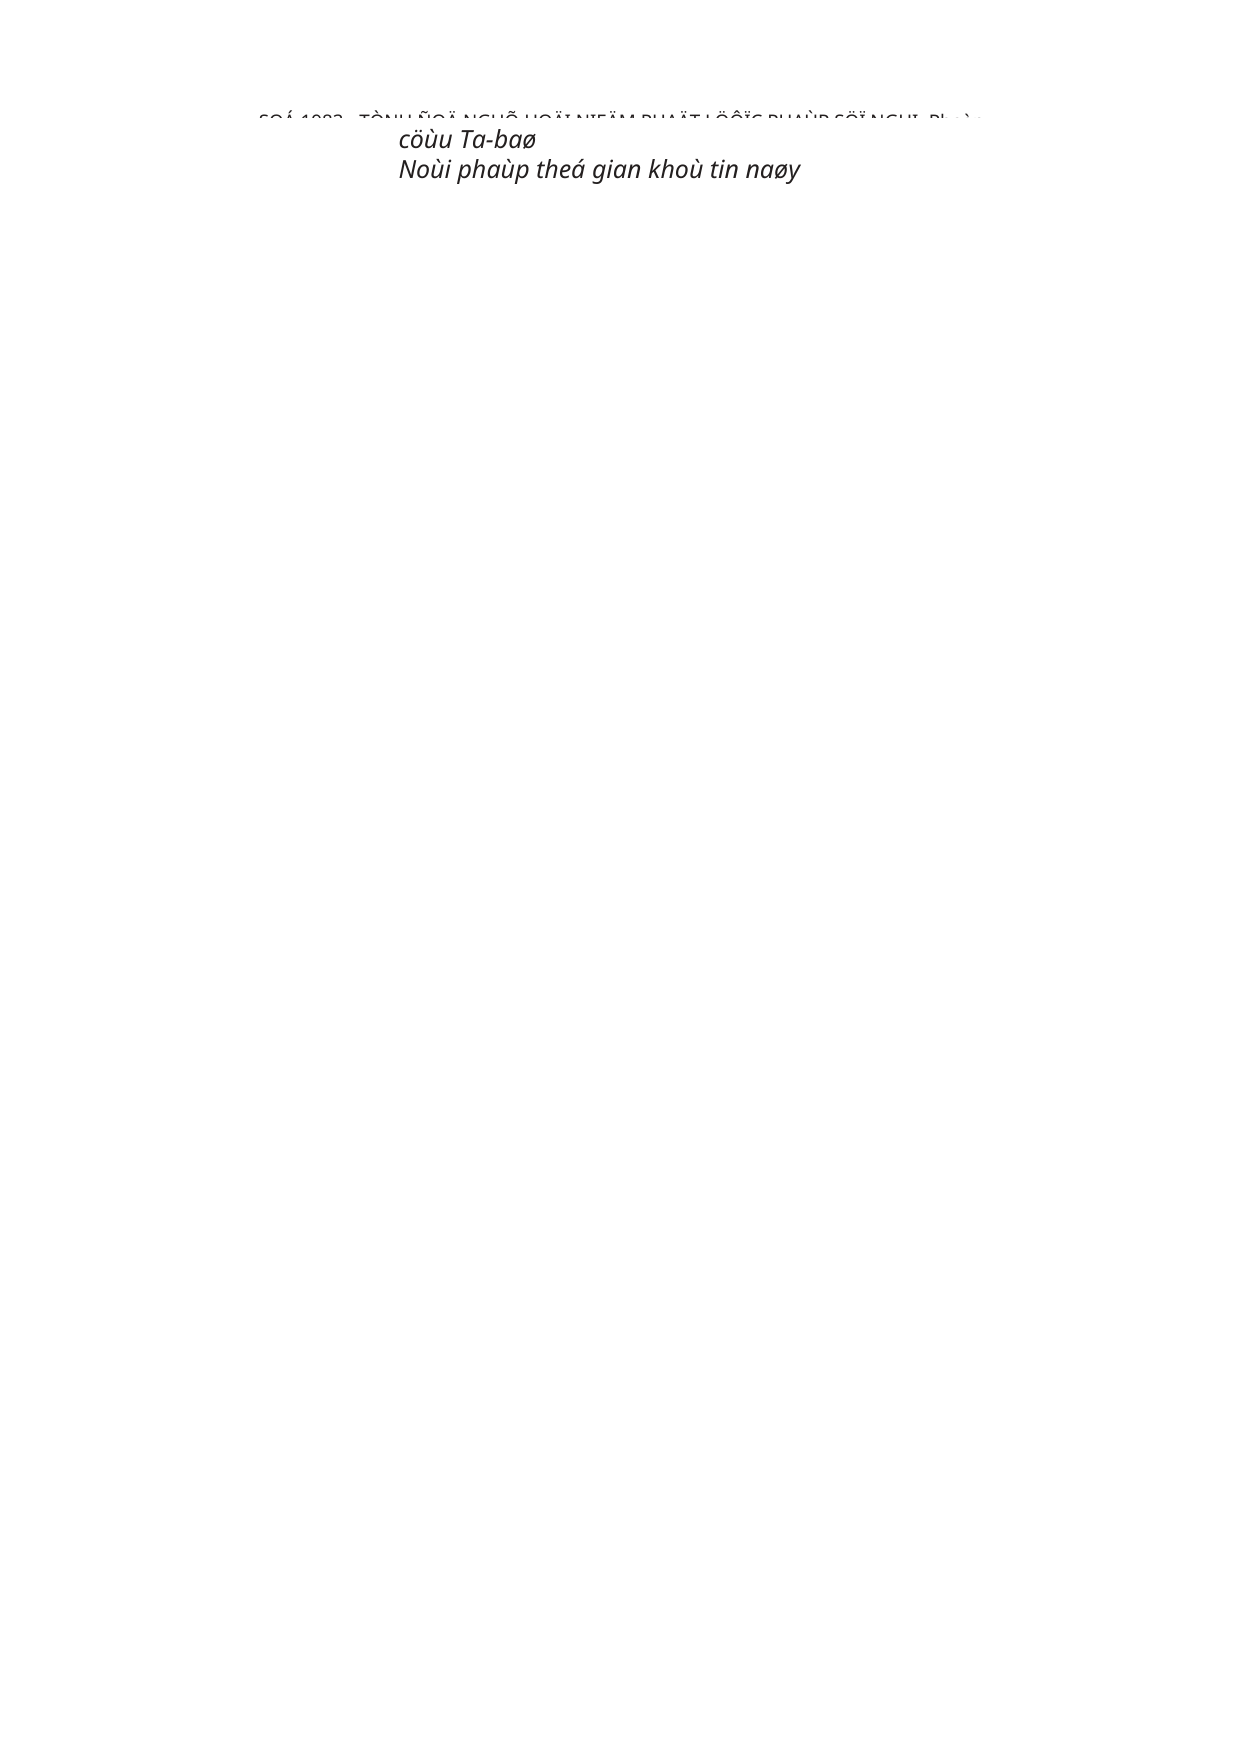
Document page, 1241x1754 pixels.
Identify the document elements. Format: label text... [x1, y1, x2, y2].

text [398, 123, 751, 154]
text Noùi phaùp theá gian khoù tin naøy [398, 154, 1065, 185]
